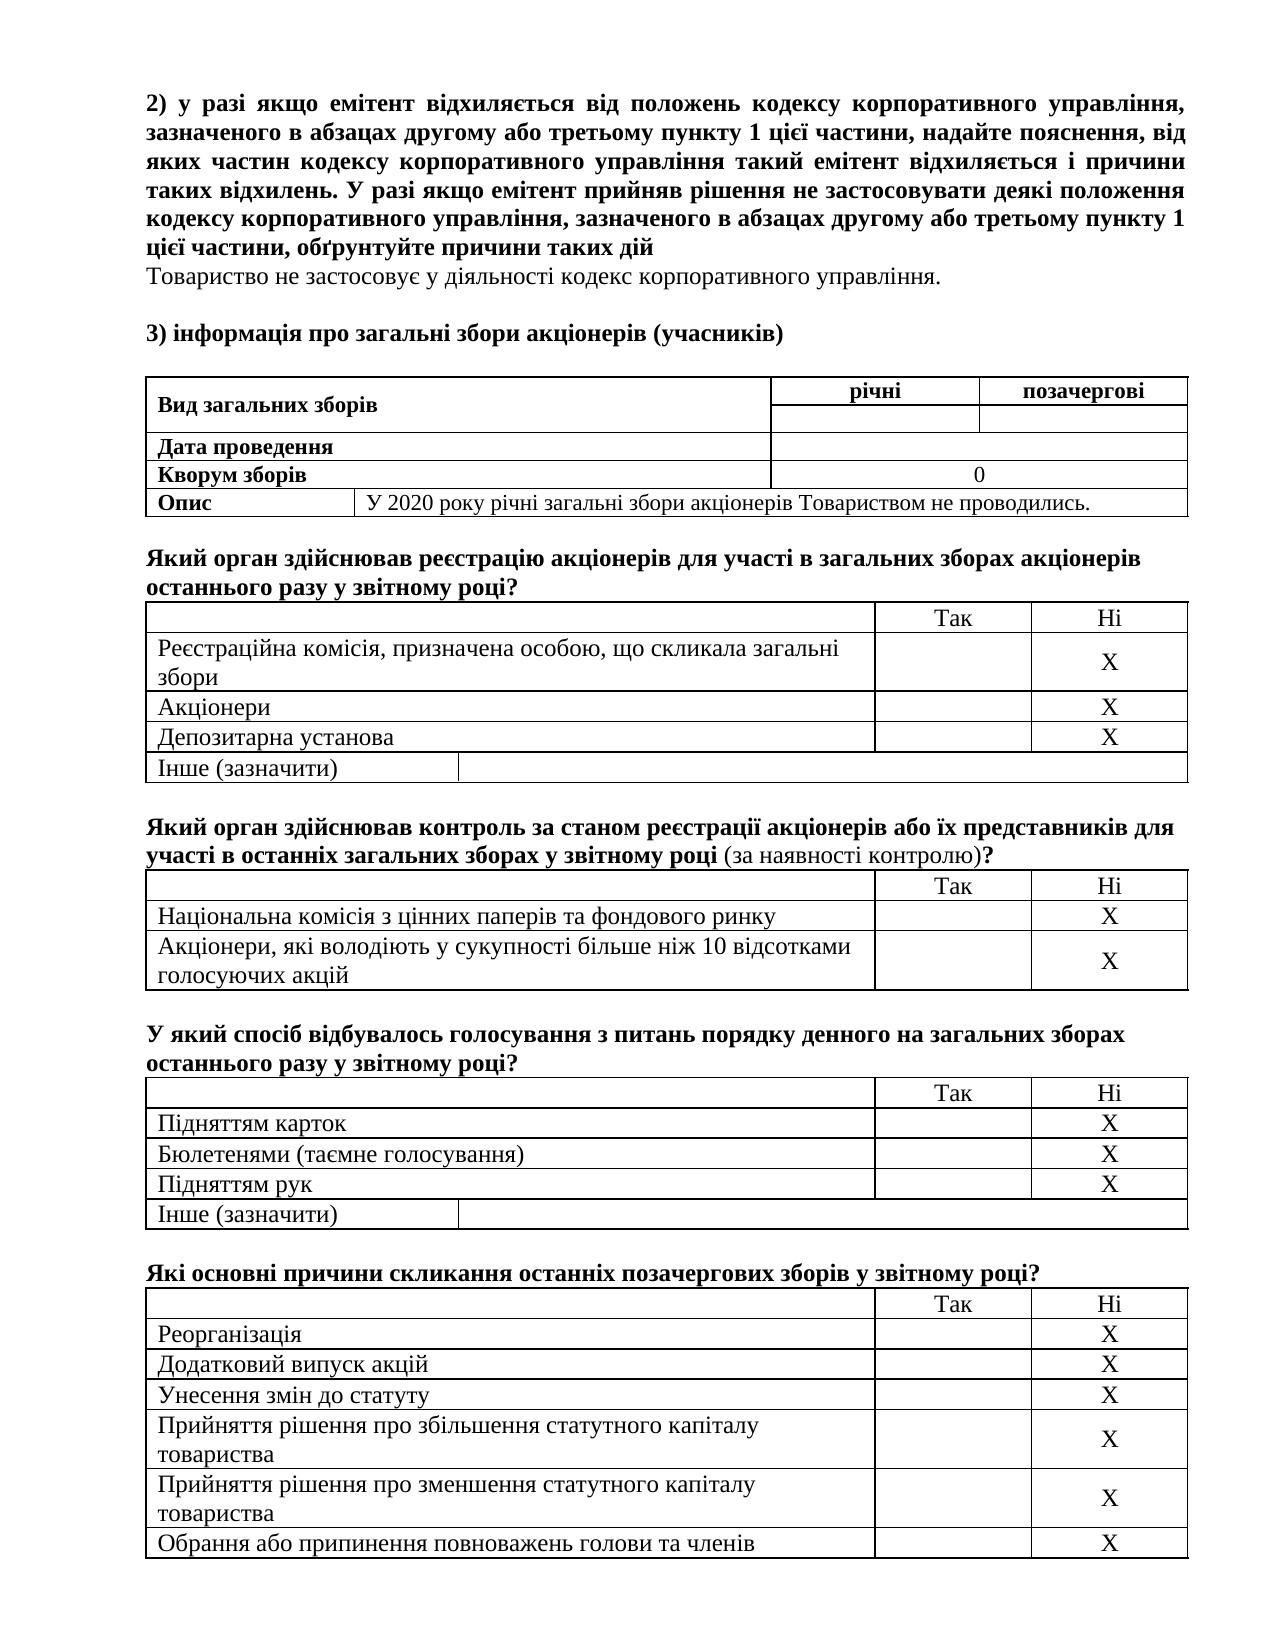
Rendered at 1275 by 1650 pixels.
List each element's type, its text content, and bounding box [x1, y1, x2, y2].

table_cell X [1032, 1469, 1187, 1527]
table_cell Додатковий випуск акцій [147, 1350, 874, 1378]
table_cell [876, 1319, 1031, 1348]
table_cell [876, 1139, 1031, 1168]
text У який спосіб відбувалось голосування з питань порядку денного на загальних зборах останнього разу у звітному році? [146, 1019, 1186, 1077]
text 2) у разі якщо емітент відхиляється від положень кодексу корпоративного управління, зазначеного в абзацах другому або третьому пункту 1 цієї частини, надайте пояснення, від яких частин кодексу корпоративного управління такий емітент відхиляється і причини таких відхилень. У разі якщо емітент прийняв рішення не застосовувати деякі положення кодексу корпоративного управління, зазначеного в абзацах другому або третьому пункту 1 цієї частини, обґрунтуйте причини таких дій [146, 88, 1186, 261]
table_cell [876, 633, 1031, 690]
table_cell Інше (зазначити) [147, 753, 458, 781]
table_cell X [1032, 1410, 1187, 1468]
text 3) інформація про загальні збори акціонерів (учасників) [146, 318, 1186, 347]
table_cell Прийняття рішення про збільшення статутного капіталу товариства [147, 1410, 874, 1468]
table_cell [876, 901, 1031, 930]
table_header Так [876, 871, 1031, 899]
table_cell Кворум зборів [147, 461, 770, 488]
table_cell Підняттям карток [147, 1109, 874, 1137]
table_cell [876, 1380, 1031, 1408]
table_cell Підняттям рук [147, 1169, 874, 1198]
table_header позачергові [980, 378, 1187, 404]
table_header [147, 1078, 874, 1107]
table_cell X [1032, 1528, 1187, 1557]
table_cell X [1032, 722, 1187, 751]
table_header Так [876, 603, 1031, 631]
table_cell [876, 1109, 1031, 1137]
table_cell [876, 692, 1031, 721]
table_cell X [1032, 692, 1187, 721]
table_cell У 2020 року рiчнi загальнi збори акцiонерiв Товариством не проводились. [355, 489, 1187, 516]
table_cell Бюлетенями (таємне голосування) [147, 1139, 874, 1168]
table_cell X [1032, 1380, 1187, 1408]
table_cell Депозитарна установа [147, 722, 874, 751]
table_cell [147, 1528, 874, 1557]
table_cell X [1032, 1169, 1187, 1198]
table_cell 0 [772, 461, 1187, 488]
table_header [147, 603, 874, 631]
table_cell Унесення змін до статуту [147, 1380, 874, 1408]
table_cell [876, 1469, 1031, 1527]
table_cell [876, 722, 1031, 751]
table_cell X [1032, 901, 1187, 930]
table_cell X [1032, 1139, 1187, 1168]
table_cell X [1032, 1319, 1187, 1348]
text Які основні причини скликання останніх позачергових зборів у звітному році? [146, 1258, 1186, 1287]
table_cell [459, 753, 1187, 781]
table_cell [980, 406, 1187, 432]
table_cell [876, 1410, 1031, 1468]
table_cell Реорганізація [147, 1319, 874, 1348]
table_cell [772, 406, 979, 432]
table_cell X [1032, 1109, 1187, 1137]
table_header Ні [1032, 871, 1187, 899]
table_header [147, 1289, 874, 1318]
table_cell Прийняття рішення про зменшення статутного капіталу товариства [147, 1469, 874, 1527]
table_cell [876, 1169, 1031, 1198]
table_cell Реєстраційна комісія, призначена особою, що скликала загальні збори [147, 633, 874, 690]
table_cell [459, 1200, 1187, 1228]
table_cell X [1032, 1350, 1187, 1378]
table_header Ні [1032, 1078, 1187, 1107]
text Який орган здійснював контроль за станом реєстрації акціонерів або їх представників для участі в останніх загальних зборах у звітному році (за наявності контролю)? [146, 812, 1186, 869]
table_cell Інше (зазначити) [147, 1200, 458, 1228]
table_header Вид загальних зборів [147, 378, 770, 432]
table_header Ні [1032, 603, 1187, 631]
table_cell X [1032, 931, 1187, 989]
table_cell Акціонери, які володіють у сукупності більше ніж 10 відсотками голосуючих акцій [147, 931, 874, 989]
table_cell [876, 1350, 1031, 1378]
table_header Так [876, 1289, 1031, 1318]
table_cell X [1032, 633, 1187, 690]
text Який орган здійснював реєстрацію акціонерів для участі в загальних зборах акціонерів останнього разу у звітному році? [146, 543, 1186, 601]
text Товариство не застосовує у дiяльностi кодекс корпоративного управлiння. [146, 261, 1186, 290]
table_cell [876, 931, 1031, 989]
table_cell Національна комісія з цінних паперів та фондового ринку [147, 901, 874, 930]
table_header Ні [1032, 1289, 1187, 1318]
table_cell Акціонери [147, 692, 874, 721]
table_header річні [772, 378, 979, 404]
table_header [147, 871, 874, 899]
table_cell [772, 433, 1187, 460]
table_cell Опис [147, 489, 354, 516]
table_cell [876, 1528, 1031, 1557]
table_header Так [876, 1078, 1031, 1107]
table_cell Дата проведення [147, 433, 770, 460]
